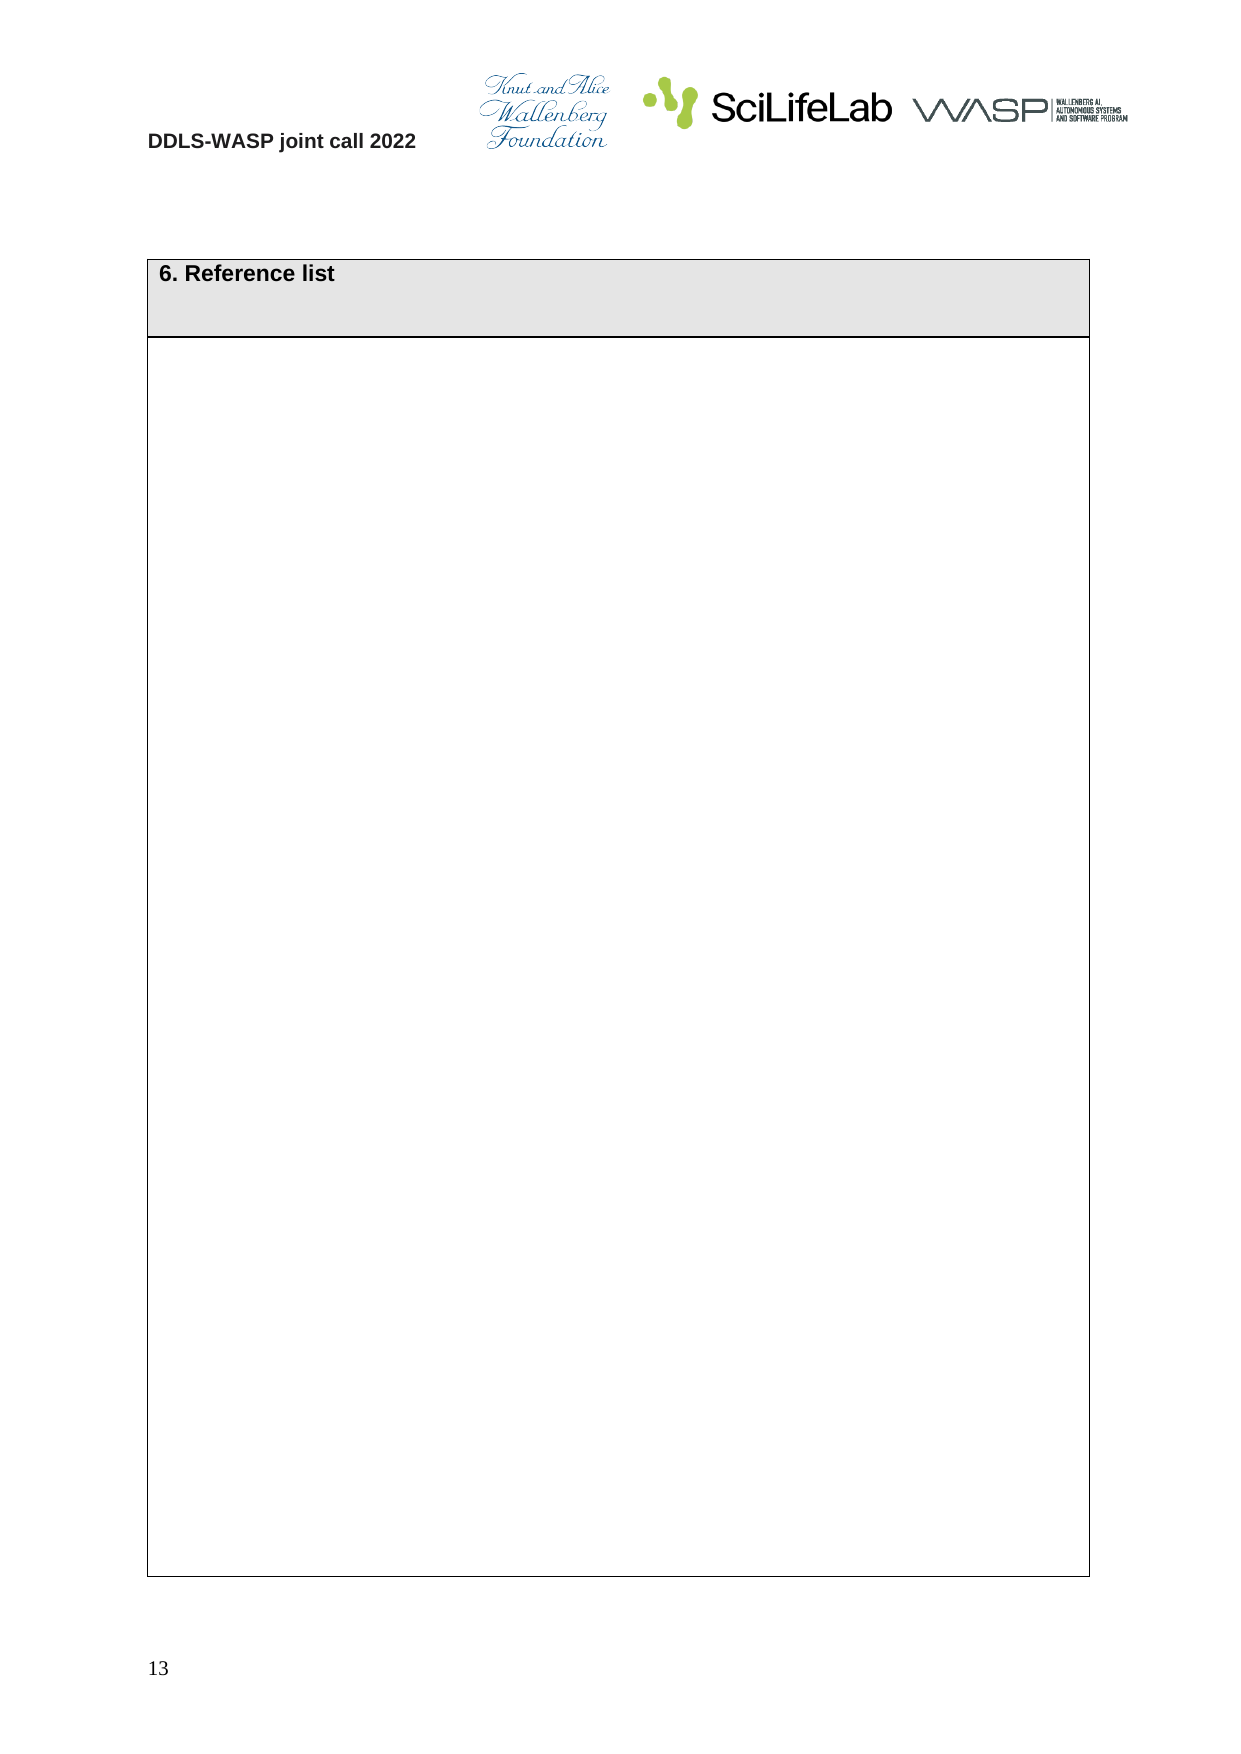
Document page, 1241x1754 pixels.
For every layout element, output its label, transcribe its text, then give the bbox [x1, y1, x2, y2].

table_header 6. Reference list [148, 260, 1089, 336]
table_cell [148, 338, 1089, 1576]
picture [895, 75, 1144, 145]
picture [479, 73, 611, 149]
picture [641, 75, 893, 130]
